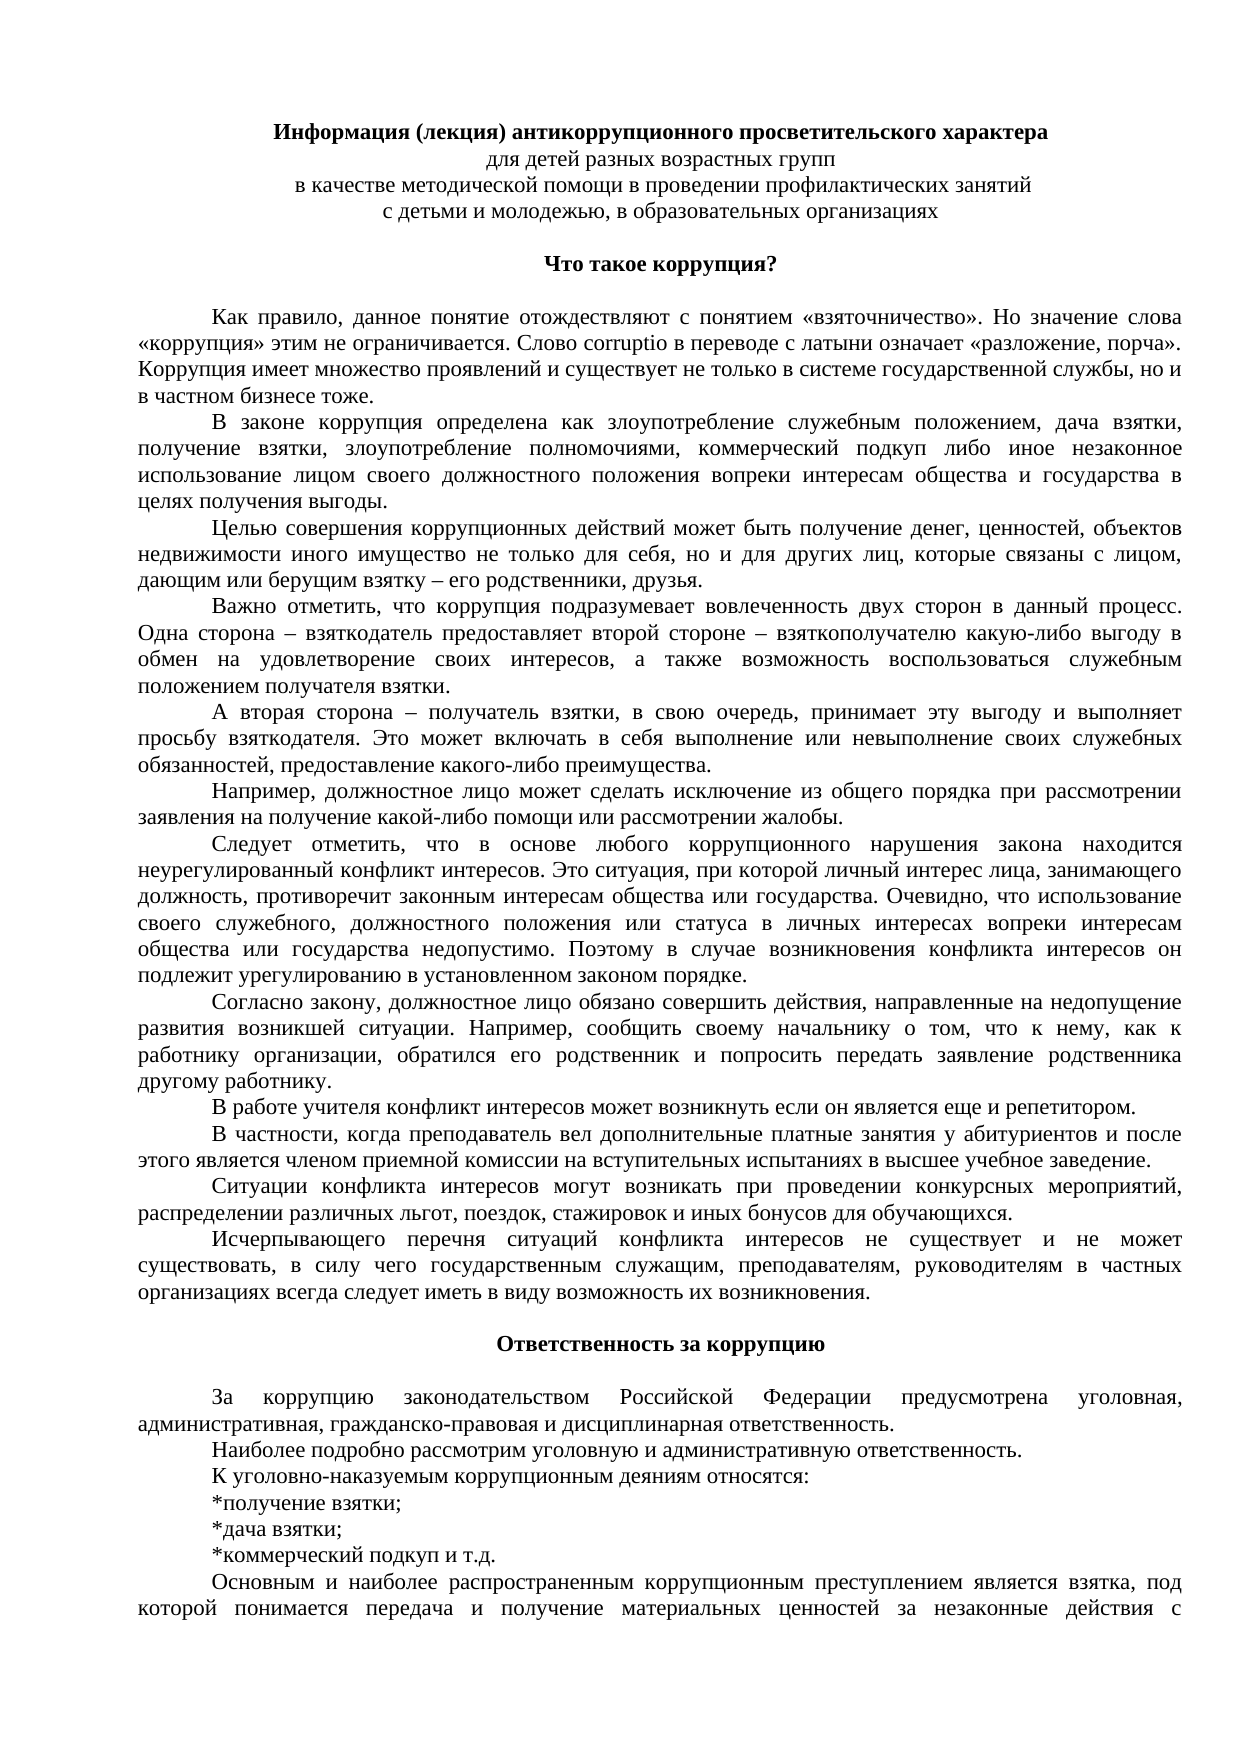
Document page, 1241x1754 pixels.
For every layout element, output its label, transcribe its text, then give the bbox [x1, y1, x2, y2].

text *коммерческий подкуп и т.д. [138, 1541, 1184, 1568]
text Согласно закону, должностное лицо обязано совершить действия, направленные на недопущение развития возникшей ситуации. Например, сообщить своему начальнику о том, что к нему, как к работнику организации, обратился его родственник и попросить передать заявление родственника другому работнику. [138, 988, 1184, 1093]
text Что такое коррупция? [138, 250, 1184, 276]
text Как правило, данное понятие отождествляют с понятием «взяточничество». Но значение слова «коррупция» этим не ограничивается. Слово corruptio в переводе с латыни означает «разложение, порча». Коррупция имеет множество проявлений и существует не только в системе государственной службы, но и в частном бизнесе тоже. [138, 303, 1184, 408]
text *дача взятки; [138, 1515, 1184, 1541]
text Информация (лекция) антикоррупционного просветительского характера [138, 118, 1184, 144]
text Важно отметить, что коррупция подразумевает вовлеченность двух сторон в данный процесс. Одна сторона – взяткодатель предоставляет второй стороне – взяткополучателю какую-либо выгоду в обмен на удовлетворение своих интересов, а также возможность воспользоваться служебным положением получателя взятки. [138, 593, 1184, 698]
text с детьми и молодежью, в образовательных организациях [138, 197, 1184, 224]
text Ситуации конфликта интересов могут возникать при проведении конкурсных мероприятий, распределении различных льгот, поездок, стажировок и иных бонусов для обучающихся. [138, 1172, 1184, 1225]
text в качестве методической помощи в проведении профилактических занятий [138, 171, 1184, 197]
text А вторая сторона – получатель взятки, в свою очередь, принимает эту выгоду и выполняет просьбу взяткодателя. Это может включать в себя выполнение или невыполнение своих служебных обязанностей, предоставление какого-либо преимущества. [138, 698, 1184, 777]
text Исчерпывающего перечня ситуаций конфликта интересов не существует и не может существовать, в силу чего государственным служащим, преподавателям, руководителям в частных организациях всегда следует иметь в виду возможность их возникновения. [138, 1225, 1184, 1304]
text Ответственность за коррупцию [138, 1331, 1184, 1357]
text Например, должностное лицо может сделать исключение из общего порядка при рассмотрении заявления на получение какой-либо помощи или рассмотрении жалобы. [138, 777, 1184, 830]
text К уголовно-наказуемым коррупционным деяниям относятся: [138, 1462, 1184, 1489]
text для детей разных возрастных групп [138, 144, 1184, 171]
text В частности, когда преподаватель вел дополнительные платные занятия у абитуриентов и после этого является членом приемной комиссии на вступительных испытаниях в высшее учебное заведение. [138, 1120, 1184, 1172]
text Наиболее подробно рассмотрим уголовную и административную ответственность. [138, 1436, 1184, 1462]
text В работе учителя конфликт интересов может возникнуть если он является еще и репетитором. [138, 1093, 1184, 1120]
text За коррупцию законодательством Российской Федерации предусмотрена уголовная, административная, гражданско-правовая и дисциплинарная ответственность. [138, 1383, 1184, 1436]
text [138, 1568, 1184, 1620]
text Целью совершения коррупционных действий может быть получение денег, ценностей, объектов недвижимости иного имущество не только для себя, но и для других лиц, которые связаны с лицом, дающим или берущим взятку – его родственники, друзья. [138, 513, 1184, 593]
text *получение взятки; [138, 1489, 1184, 1515]
text Следует отметить, что в основе любого коррупционного нарушения закона находится неурегулированный конфликт интересов. Это ситуация, при которой личный интерес лица, занимающего должность, противоречит законным интересам общества или государства. Очевидно, что использование своего служебного, должностного положения или статуса в личных интересах вопреки интересам общества или государства недопустимо. Поэтому в случае возникновения конфликта интересов он подлежит урегулированию в установленном законом порядке. [138, 830, 1184, 988]
text В законе коррупция определена как злоупотребление служебным положением, дача взятки, получение взятки, злоупотребление полномочиями, коммерческий подкуп либо иное незаконное использование лицом своего должностного положения вопреки интересам общества и государства в целях получения выгоды. [138, 408, 1184, 513]
